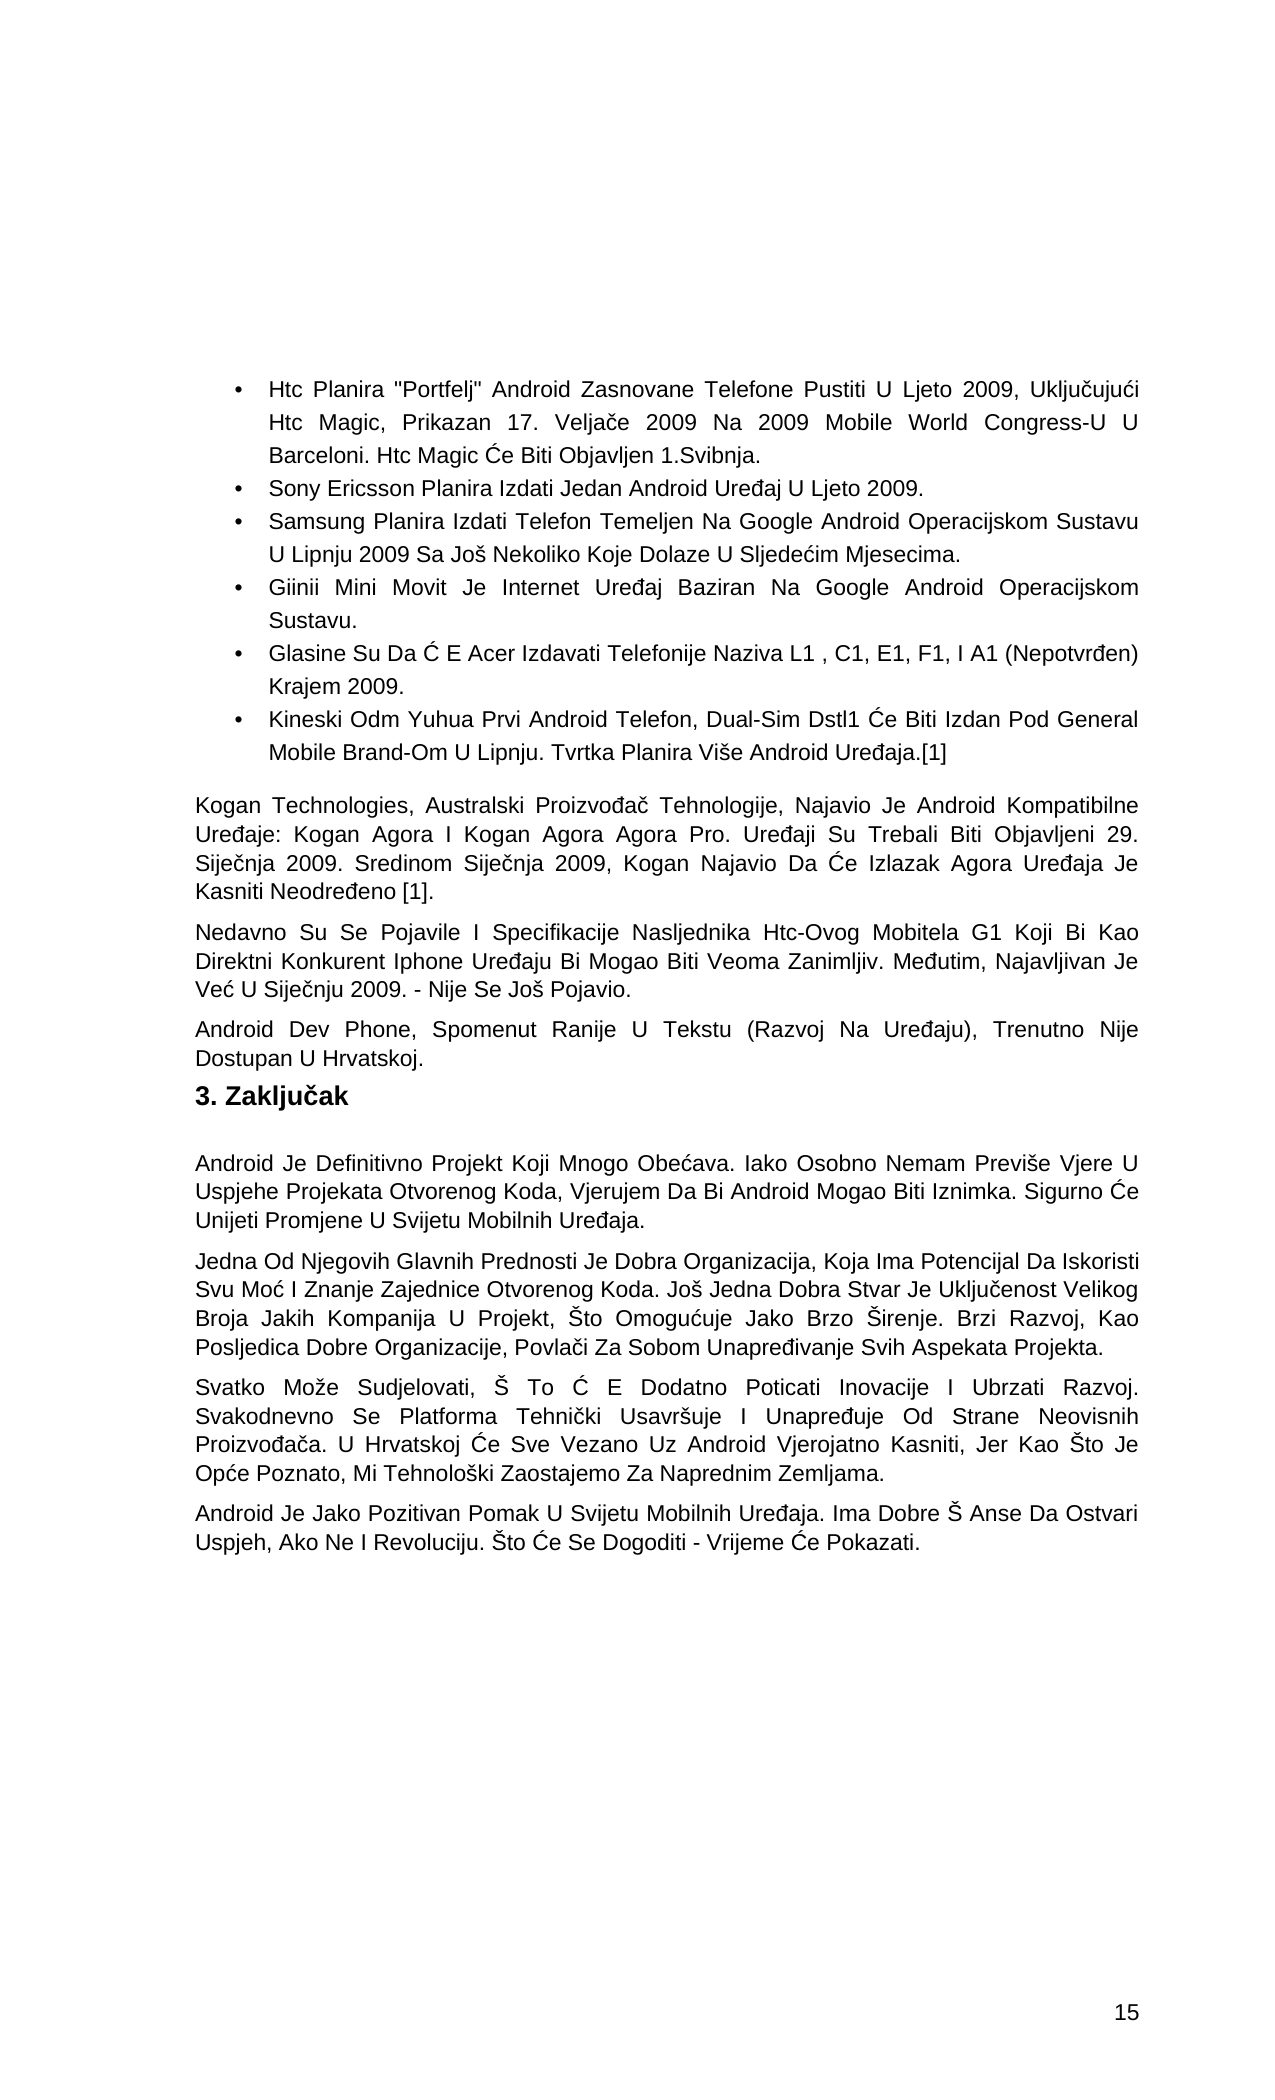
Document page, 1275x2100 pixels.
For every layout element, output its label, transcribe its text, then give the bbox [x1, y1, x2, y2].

text Android Dev Phone, Spomenut Ranije U Tekstu (Razvoj Na Uređaju), Trenutno Nije Dostupan U Hrvatskoj. [195, 1015, 1140, 1073]
list Glasine Su Da Ć E Acer Izdavati Telefonije Naziva L1 , C1, E1, F1, I A1 (Nepotvrđen) Krajem 2009. [234, 635, 1140, 701]
text Android Je Definitivno Projekt Koji Mnogo Obećava. Iako Osobno Nemam Previše Vjere U Uspjehe Projekata Otvorenog Koda, Vjerujem Da Bi Android Mogao Biti Iznimka. Sigurno Će Unijeti Promjene U Svijetu Mobilnih Uređaja. [195, 1148, 1140, 1234]
text Nedavno Su Se Pojavile I Specifikacije Nasljednika Htc-Ovog Mobitela G1 Koji Bi Kao Direktni Konkurent Iphone Uređaju Bi Mogao Biti Veoma Zanimljiv. Međutim, Najavljivan Je Već U Siječnju 2009. - Nije Se Još Pojavio. [195, 918, 1140, 1003]
text 3. Zaključak [195, 1080, 1140, 1111]
text Android Je Jako Pozitivan Pomak U Svijetu Mobilnih Uređaja. Ima Dobre Š Anse Da Ostvari Uspjeh, Ako Ne I Revoluciju. Što Će Se Dogoditi - Vrijeme Će Pokazati. [195, 1498, 1140, 1556]
list Htc Planira "Portfelj" Android Zasnovane Telefone Pustiti U Ljeto 2009, Uključujući Htc Magic, Prikazan 17. Veljače 2009 Na 2009 Mobile World Congress-U U Barceloni. Htc Magic Će Biti Objavljen 1.Svibnja. [234, 371, 1140, 470]
list Giinii Mini Movit Je Internet Uređaj Baziran Na Google Android Operacijskom Sustavu. [234, 569, 1140, 635]
list Kineski Odm Yuhua Prvi Android Telefon, Dual-Sim Dstl1 Će Biti Izdan Pod General Mobile Brand-Om U Lipnju. Tvrtka Planira Više Android Uređaja.[1] [234, 701, 1140, 767]
list Samsung Planira Izdati Telefon Temeljen Na Google Android Operacijskom Sustavu U Lipnju 2009 Sa Još Nekoliko Koje Dolaze U Sljedećim Mjesecima. [234, 503, 1140, 569]
text Jedna Od Njegovih Glavnih Prednosti Je Dobra Organizacija, Koja Ima Potencijal Da Iskoristi Svu Moć I Znanje Zajednice Otvorenog Koda. Još Jedna Dobra Stvar Je Uključenost Velikog Broja Jakih Kompanija U Projekt, Što Omogućuje Jako Brzo Širenje. Brzi Razvoj, Kao Posljedica Dobre Organizacije, Povlači Za Sobom Unapređivanje Svih Aspekata Projekta. [195, 1247, 1140, 1361]
text Kogan Technologies, Australski Proizvođač Tehnologije, Najavio Je Android Kompatibilne Uređaje: Kogan Agora I Kogan Agora Agora Pro. Uređaji Su Trebali Biti Objavljeni 29. Siječnja 2009. Sredinom Siječnja 2009, Kogan Najavio Da Će Izlazak Agora Uređaja Je Kasniti Neodređeno [1]. [195, 791, 1140, 905]
list Sony Ericsson Planira Izdati Jedan Android Uređaj U Ljeto 2009. [234, 470, 1140, 503]
text Svatko Može Sudjelovati, Š To Ć E Dodatno Poticati Inovacije I Ubrzati Razvoj. Svakodnevno Se Platforma Tehnički Usavršuje I Unapređuje Od Strane Neovisnih Proizvođača. U Hrvatskoj Će Sve Vezano Uz Android Vjerojatno Kasniti, Jer Kao Što Je Opće Poznato, Mi Tehnološki Zaostajemo Za Naprednim Zemljama. [195, 1373, 1140, 1487]
